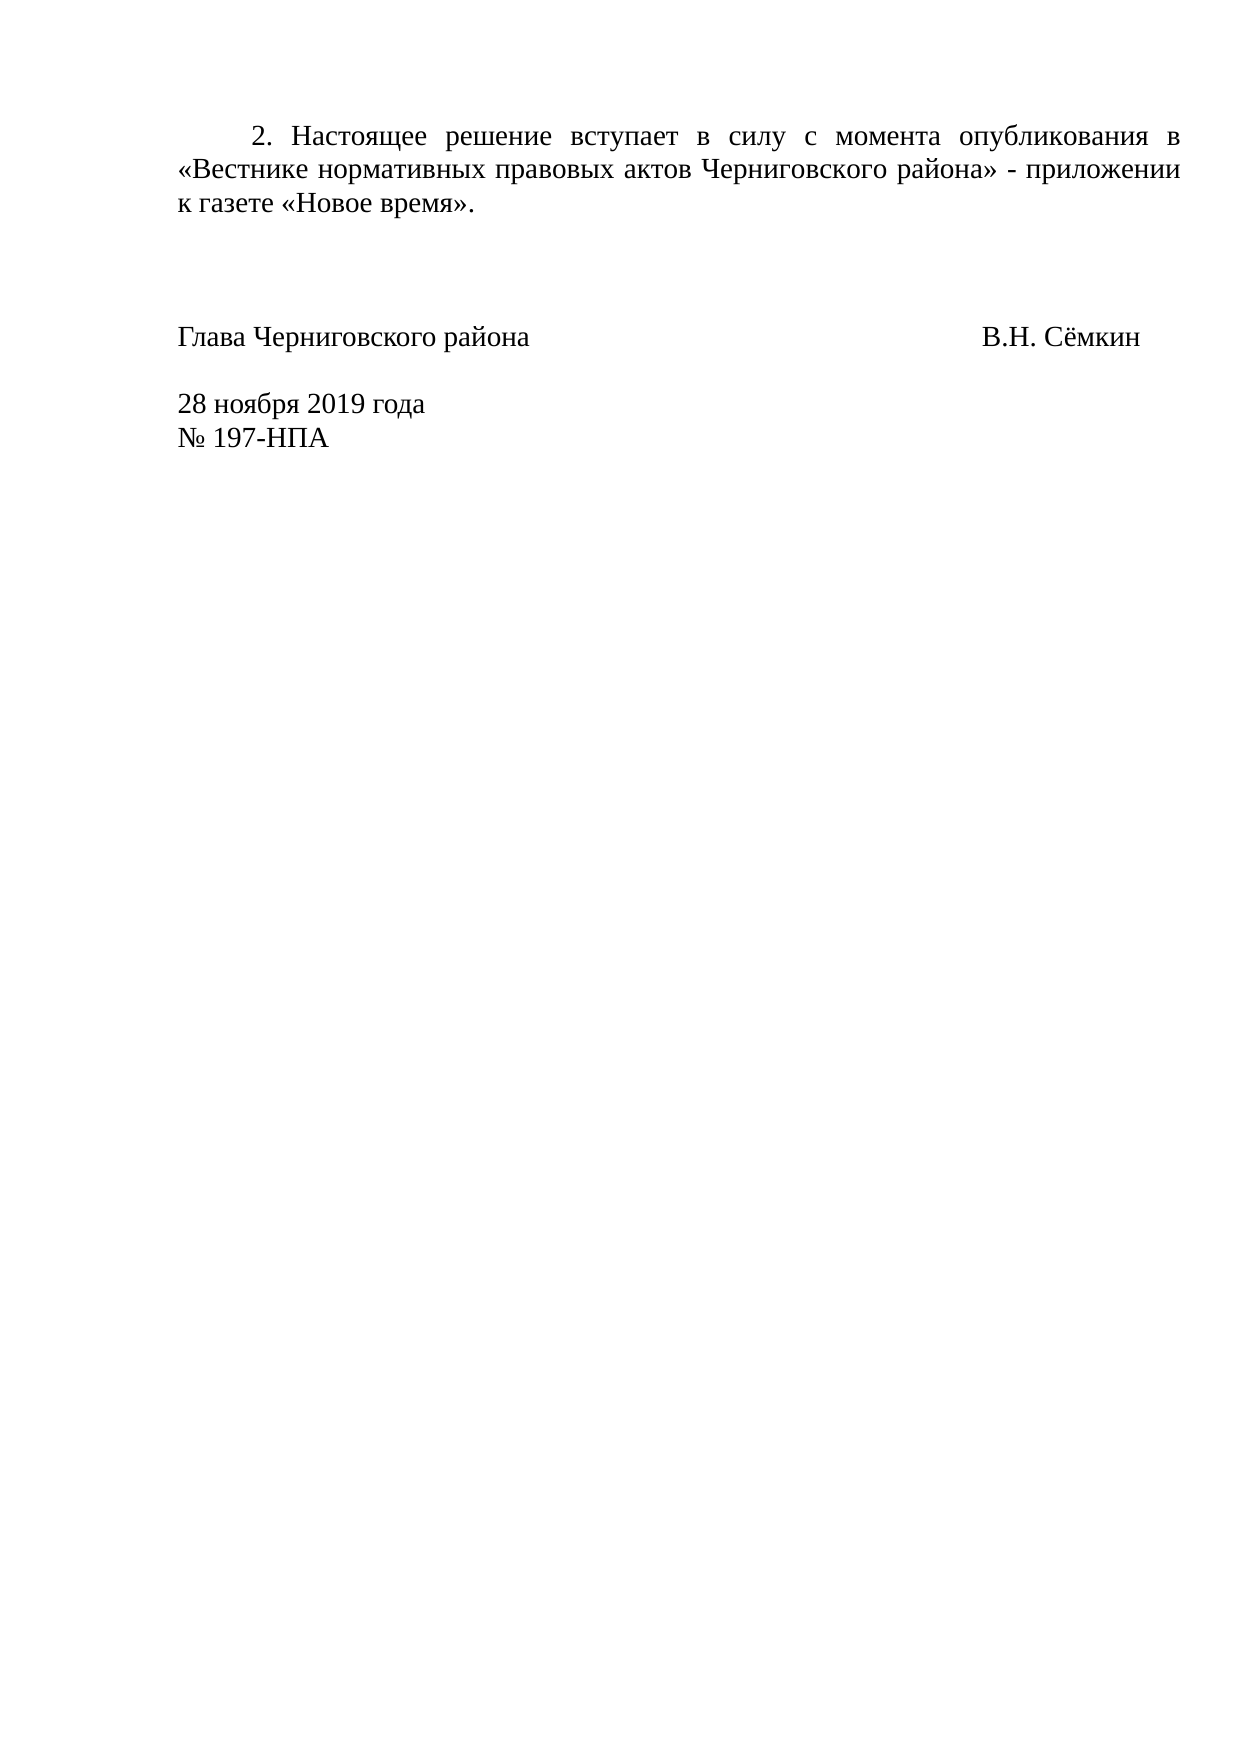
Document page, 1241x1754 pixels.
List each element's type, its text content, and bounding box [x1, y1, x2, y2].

text 2. Настоящее решение вступает в силу с момента опубликования в «Вестнике нормативных правовых актов Черниговского района» - приложении к газете «Новое время». [177, 118, 1181, 219]
text Глава Черниговского района В.Н. Сёмкин [177, 319, 1181, 353]
text № 197-НПА [177, 420, 1181, 453]
text 28 ноября 2019 года [177, 386, 1181, 420]
